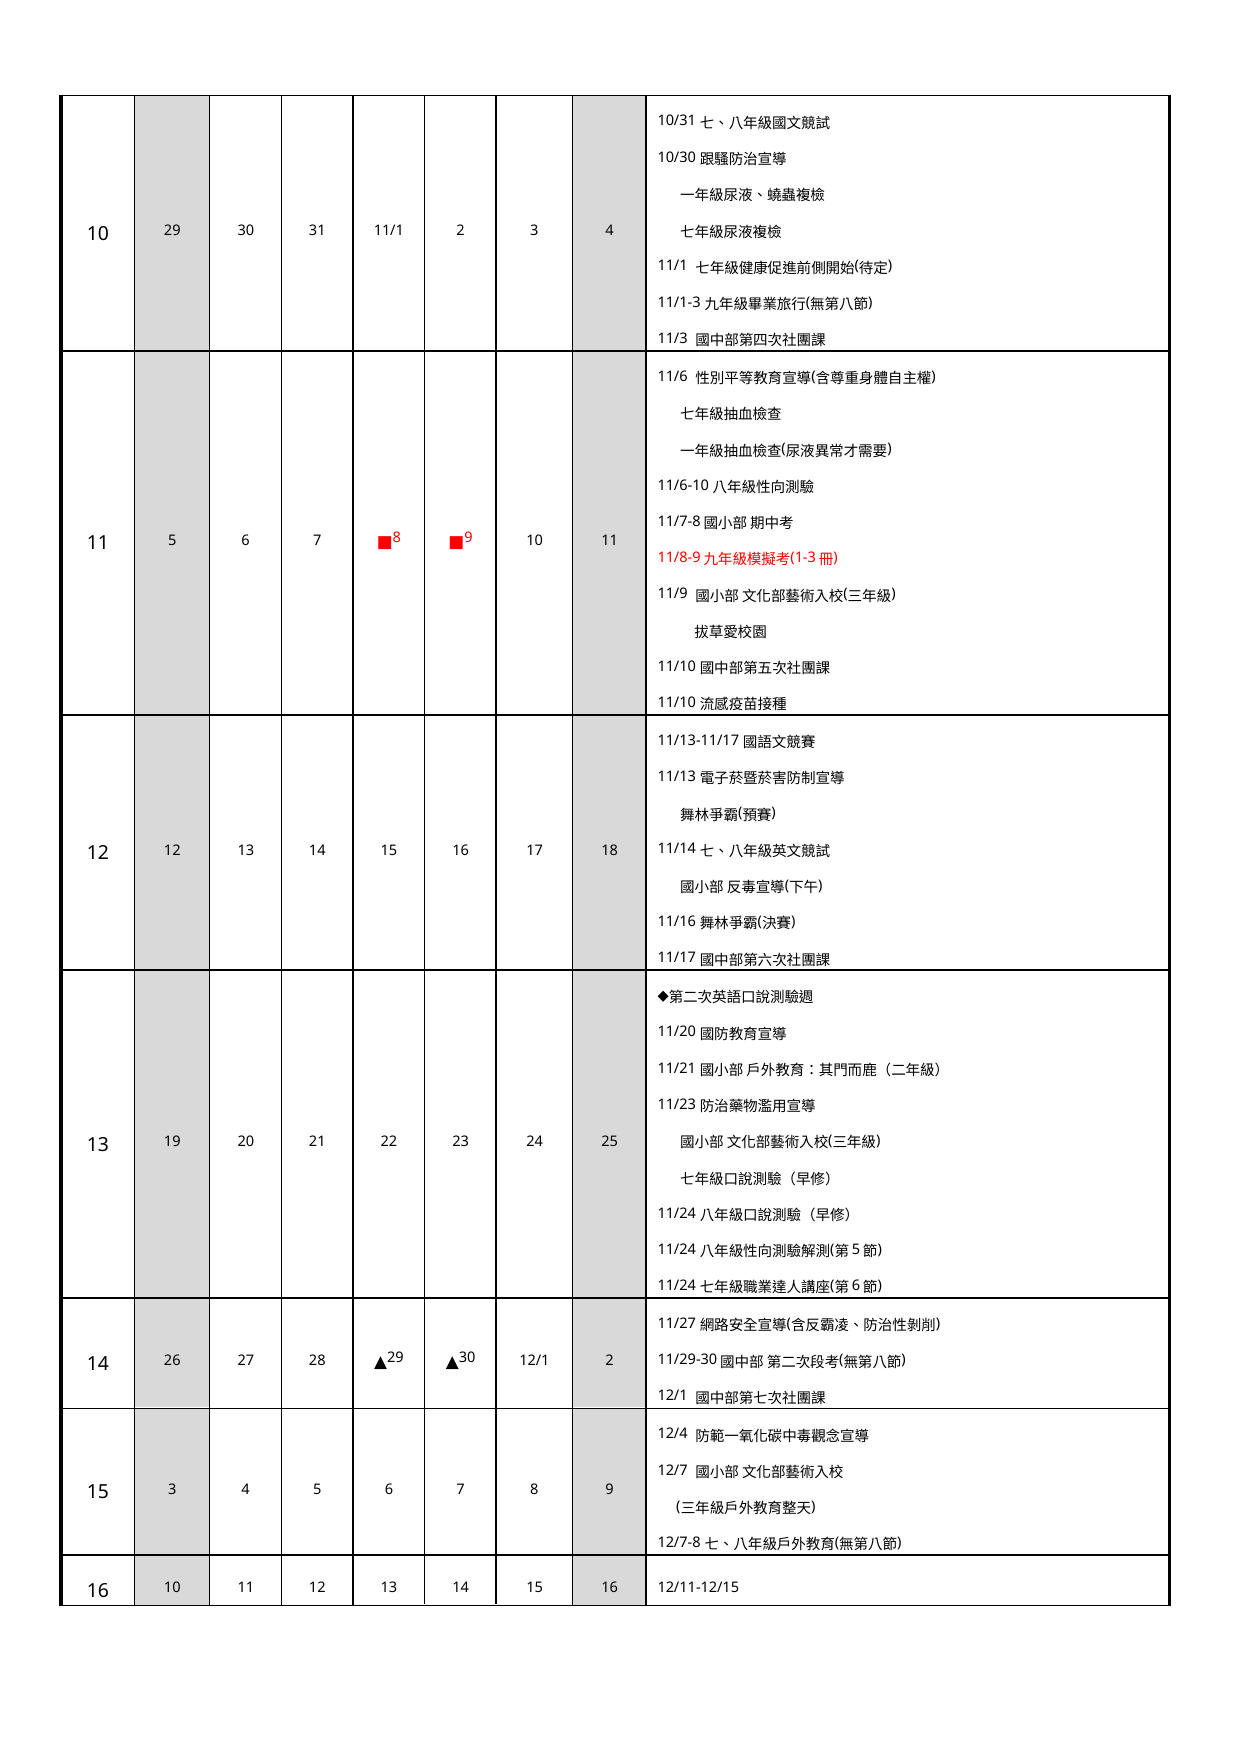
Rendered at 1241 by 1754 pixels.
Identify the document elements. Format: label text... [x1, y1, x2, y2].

table_cell 14 [425, 1556, 496, 1605]
table_cell 11 [63, 352, 134, 714]
table_cell ■9 [425, 352, 495, 714]
table_cell 12/4 防範一氧化碳中毒觀念宣導 12/7 國小部 文化部藝術入校 (三年級戶外教育整天) 12/7-8 七、八年級戶外教育(無第八節) [647, 1409, 1168, 1554]
table_cell 4 [573, 96, 645, 350]
table_cell 8 [497, 1409, 572, 1554]
table_cell 7 [425, 1409, 495, 1554]
table_cell 14 [282, 716, 352, 969]
table_cell 30 [210, 96, 281, 350]
table_cell 10/31 七、八年級國文競試 10/30 跟騷防治宣導 一年級尿液、蟯蟲複檢 七年級尿液複檢 11/1 七年級健康促進前側開始(待定) 11/1-3 九年級畢業旅行(無第八節) 11/3 國中部第四次社團課 [647, 96, 1168, 350]
table_cell ◆第二次英語口說測驗週 11/20 國防教育宣導 11/21 國小部 戶外教育：其門而鹿（二年級） 11/23 防治藥物濫用宣導 國小部 文化部藝術入校(三年級) 七年級口說測驗（早修） 11/24 八年級口說測驗（早修） 11/24 八年級性向測驗解測(第5節) 11/24 七年級職業達人講座(第6節) [647, 971, 1168, 1297]
table_cell 19 [135, 971, 209, 1297]
table_cell 17 [497, 716, 572, 969]
table_cell 6 [210, 352, 281, 714]
table_cell 11/1 [354, 96, 424, 350]
table_cell 25 [573, 971, 645, 1297]
table_cell 15 [63, 1409, 134, 1554]
table_cell 13 [354, 1556, 424, 1605]
table_cell 2 [425, 96, 495, 350]
table_cell 26 [135, 1299, 209, 1407]
table_cell 2 [573, 1299, 645, 1407]
table_cell 5 [135, 352, 209, 714]
table_cell ▲30 [425, 1299, 495, 1407]
table_cell 21 [282, 971, 352, 1297]
table_cell 28 [282, 1299, 352, 1407]
table_cell 24 [497, 971, 572, 1297]
table_cell 4 [210, 1409, 281, 1554]
table_cell 12 [63, 716, 134, 969]
table_cell ▲29 [354, 1299, 424, 1407]
table_cell 10 [497, 352, 572, 714]
table_cell 11/13-11/17 國語文競賽 11/13 電子菸暨菸害防制宣導 舞林爭霸(預賽) 11/14 七、八年級英文競試 國小部 反毒宣導(下午) 11/16 舞林爭霸(決賽) 11/17 國中部第六次社團課 [647, 716, 1168, 969]
table_cell 18 [573, 716, 645, 969]
table_cell 27 [210, 1299, 281, 1407]
table_cell 13 [63, 971, 134, 1297]
table_cell 13 [210, 716, 281, 969]
table_cell 9 [573, 1409, 645, 1554]
table_cell 7 [282, 352, 352, 714]
table_cell 11/6 性別平等教育宣導(含尊重身體自主權) 七年級抽血檢查 一年級抽血檢查(尿液異常才需要) 11/6-10 八年級性向測驗 11/7-8國小部 期中考 11/8-9九年級模擬考(1-3冊) 11/9 國小部 文化部藝術入校(三年級) 拔草愛校園 11/10 國中部第五次社團課 11/10 流感疫苗接種 [647, 352, 1168, 714]
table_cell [647, 1556, 1168, 1605]
table_cell 16 [63, 1556, 134, 1605]
table_cell 15 [496, 1556, 572, 1605]
table_cell 20 [210, 971, 281, 1297]
table_cell 5 [282, 1409, 352, 1554]
table_cell ■8 [354, 352, 424, 714]
table_cell 16 [573, 1556, 645, 1605]
table_cell 3 [135, 1409, 209, 1554]
table_cell 16 [425, 716, 495, 969]
table_cell 22 [354, 971, 424, 1297]
table_cell 31 [282, 96, 352, 350]
table_cell 23 [425, 971, 495, 1297]
table_cell 29 [135, 96, 209, 350]
table_cell 12/1 [497, 1299, 572, 1407]
table_cell 15 [354, 716, 424, 969]
table_cell 12 [135, 716, 209, 969]
table_cell 10 [63, 96, 134, 350]
table_cell 11 [210, 1556, 281, 1605]
table_cell 3 [497, 96, 572, 350]
table_cell 14 [63, 1299, 134, 1407]
table_cell 6 [354, 1409, 424, 1554]
table_cell 11 [573, 352, 645, 714]
table_cell 11/27 網路安全宣導(含反霸凌、防治性剝削) 11/29-30國中部 第二次段考(無第八節) 12/1 國中部第七次社團課 [647, 1299, 1168, 1407]
table_cell 10 [135, 1556, 209, 1605]
table_cell 12 [282, 1556, 352, 1605]
